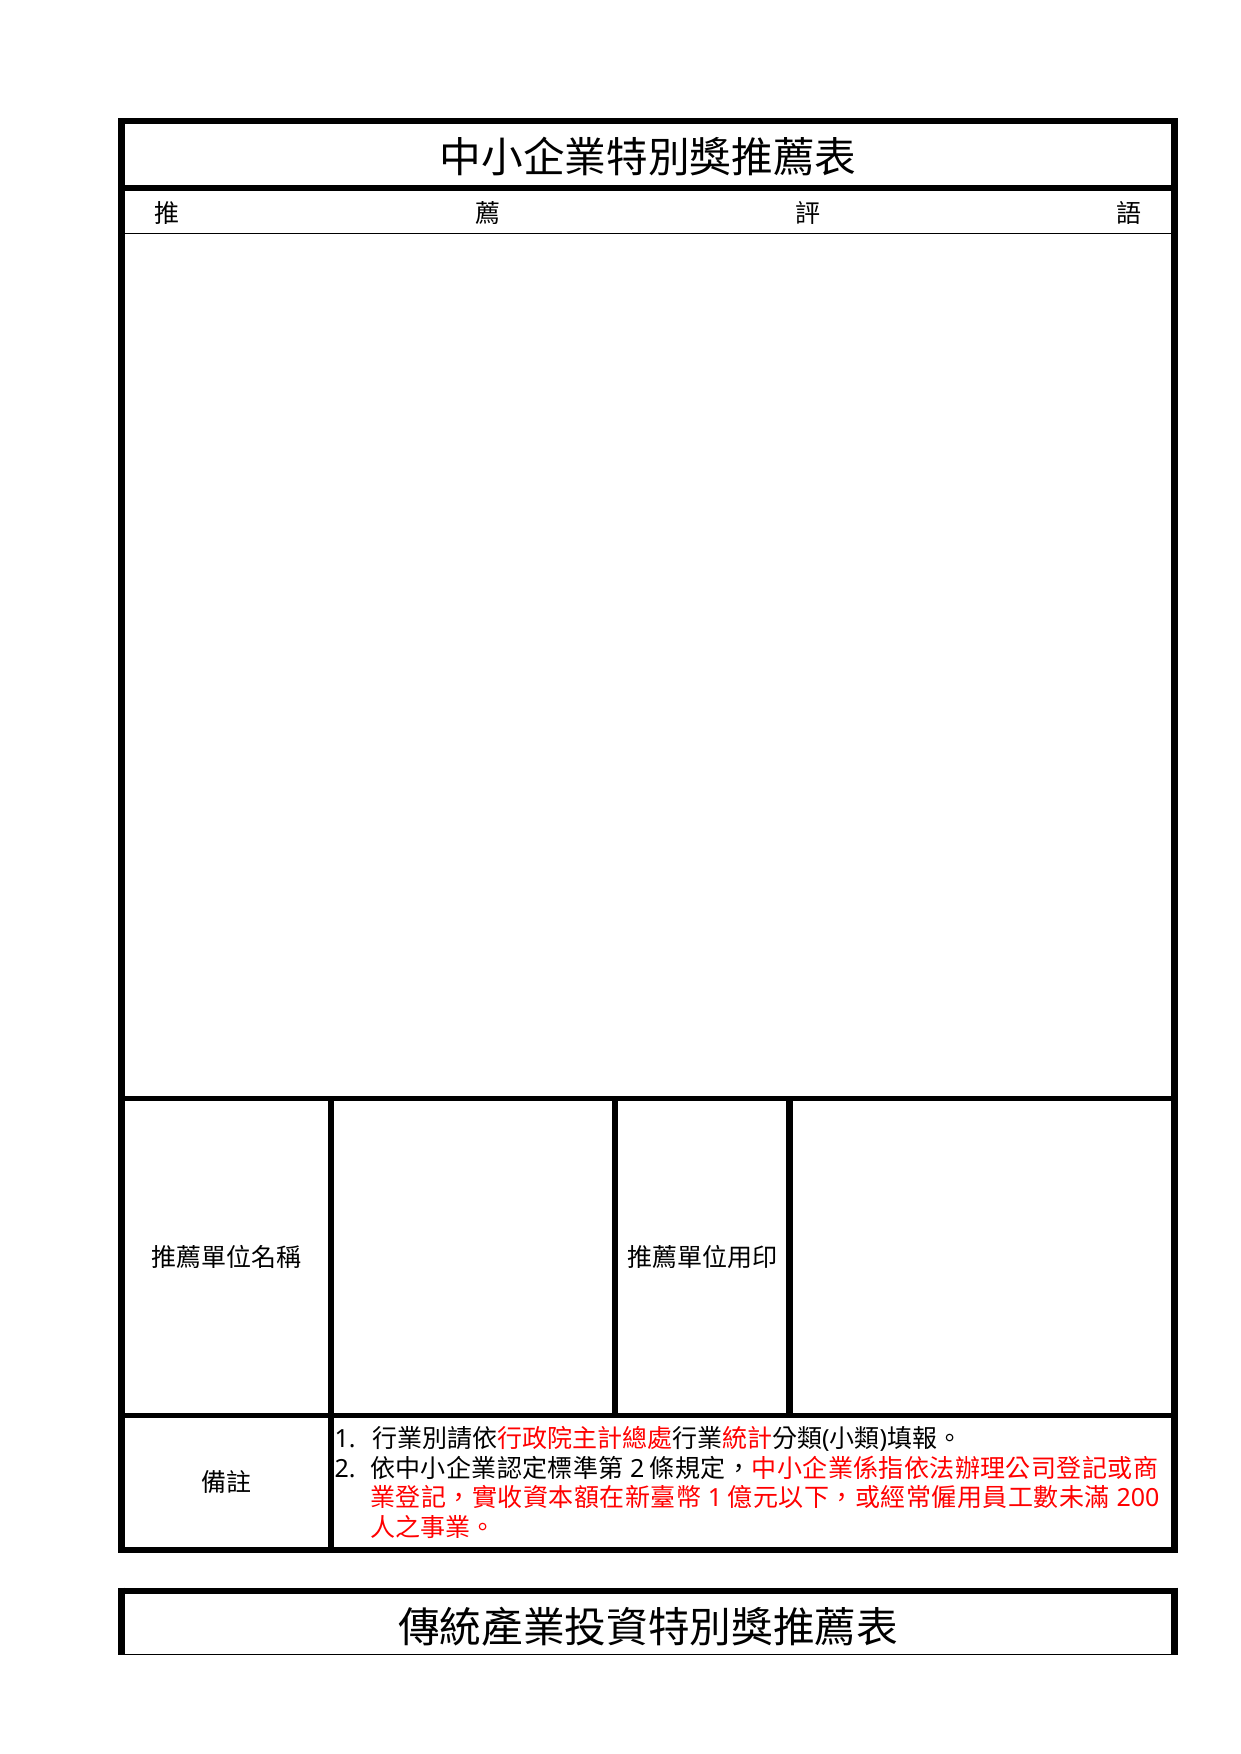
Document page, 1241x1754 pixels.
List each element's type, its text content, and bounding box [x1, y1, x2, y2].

table_cell 中小企業特別獎推薦表 [125, 124, 1171, 185]
table_cell [334, 1101, 612, 1413]
table_header 傳統產業投資特別獎推薦表 [125, 1594, 1171, 1654]
table_cell 推薦單位名稱 [125, 1101, 328, 1413]
table_cell 推薦評語 [125, 191, 1171, 233]
table_cell 行業別請依行政院主計總處行業統計分類(小類)填報。 依中小企業認定標準第2條規定，中小企業係指依法辦理公司登記或商業登記，實收資本額在新臺幣1億元以下，或經常僱用員工數未滿200人之事業。 [334, 1418, 1171, 1547]
table_cell [125, 234, 1171, 1096]
table_cell 推薦單位用印 [618, 1101, 786, 1413]
table_cell 備註 [125, 1418, 328, 1547]
table_cell [793, 1101, 1171, 1413]
